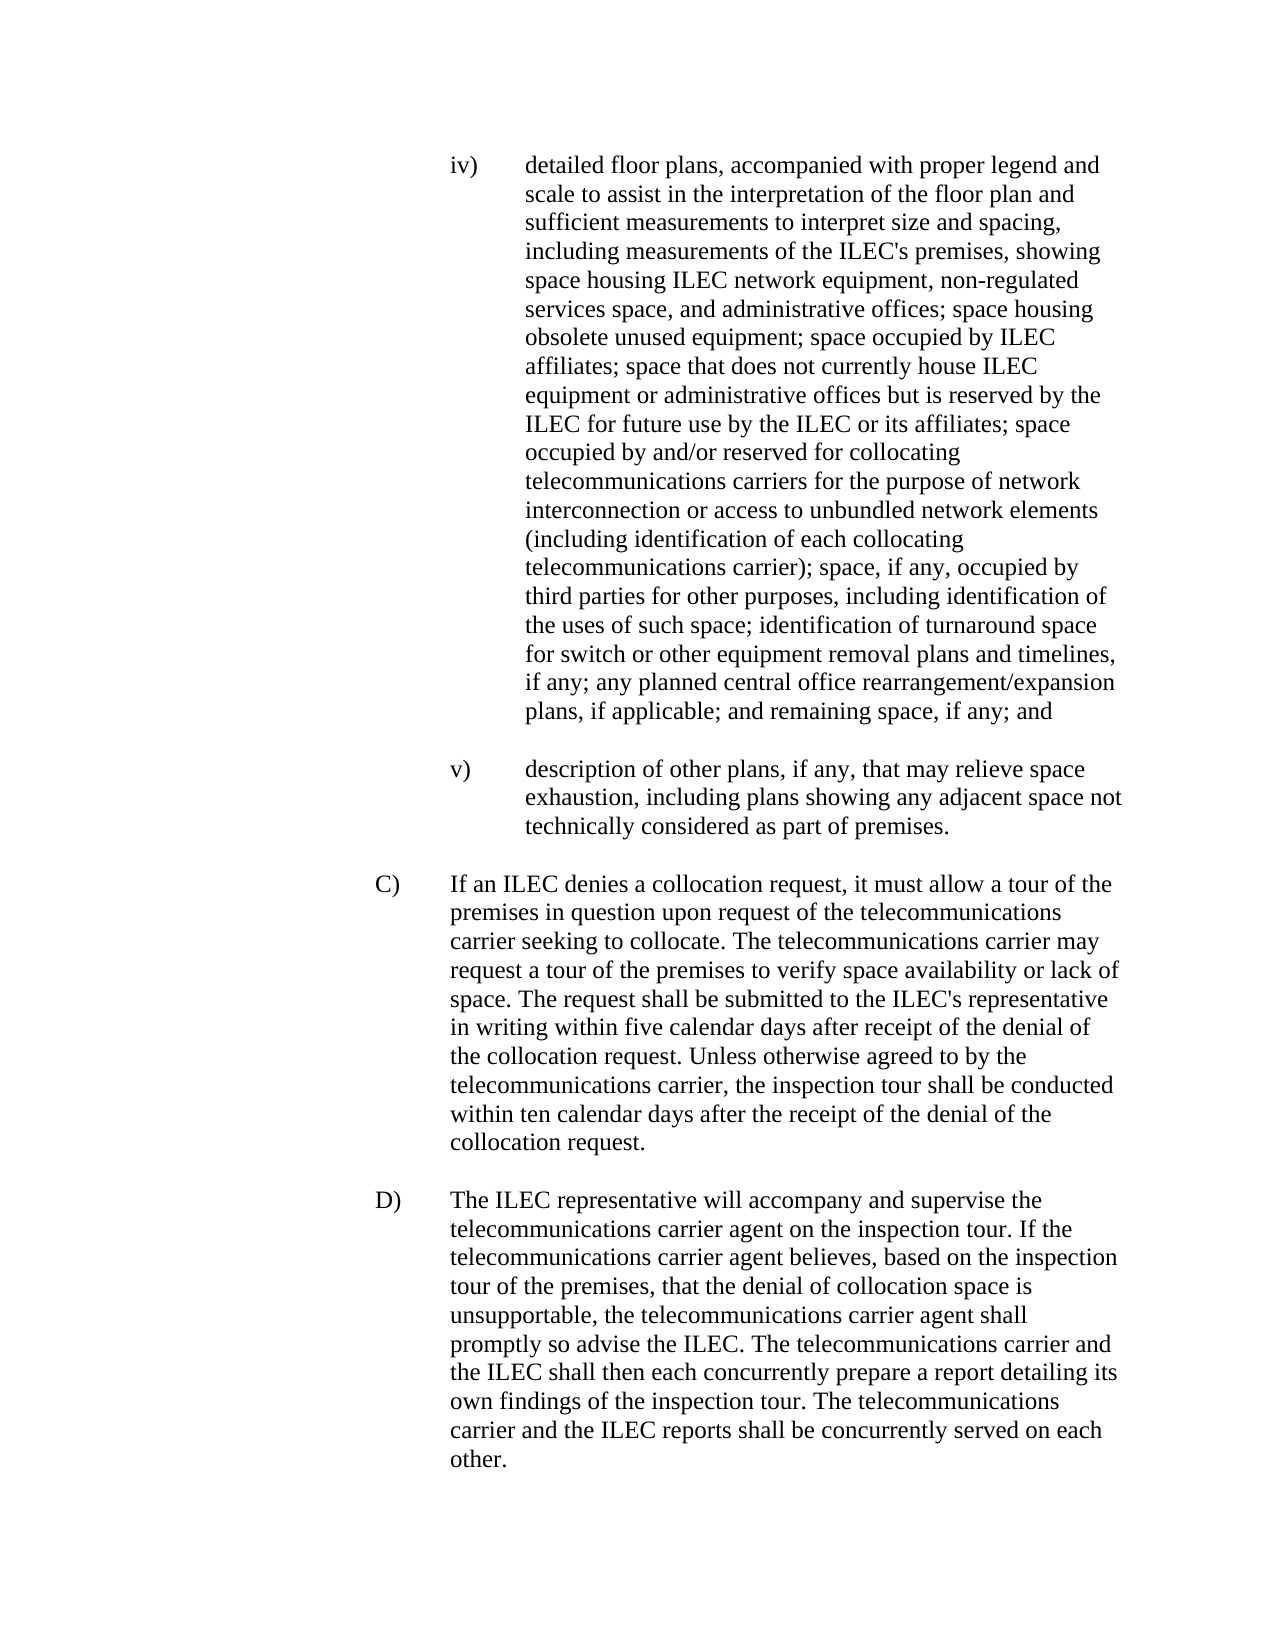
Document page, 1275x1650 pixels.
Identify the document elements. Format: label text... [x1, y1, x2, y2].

text iv) detailed floor plans, accompanied with proper legend and scale to assist in the interpretation of the floor plan and sufficient measurements to interpret size and spacing, including measurements of the ILEC's premises, showing space housing ILEC network equipment, non-regulated services space, and administrative offices; space housing obsolete unused equipment; space occupied by ILEC affiliates; space that does not currently house ILEC equipment or administrative offices but is reserved by the ILEC for future use by the ILEC or its affiliates; space occupied by and/or reserved for collocating telecommunications carriers for the purpose of network interconnection or access to unbundled network elements (including identification of each collocating telecommunications carrier); space, if any, occupied by third parties for other purposes, including identification of the uses of such space; identification of turnaround space for switch or other equipment removal plans and timelines, if any; any planned central office rearrangement/expansion plans, if applicable; and remaining space, if any; and [450, 150, 1125, 725]
text C) If an ILEC denies a collocation request, it must allow a tour of the premises in question upon request of the telecommunications carrier seeking to collocate. The telecommunications carrier may request a tour of the premises to verify space availability or lack of space. The request shall be submitted to the ILEC's representative in writing within five calendar days after receipt of the denial of the collocation request. Unless otherwise agreed to by the telecommunications carrier, the inspection tour shall be conducted within ten calendar days after the receipt of the denial of the collocation request. [375, 869, 1125, 1156]
text D) The ILEC representative will accompany and supervise the telecommunications carrier agent on the inspection tour. If the telecommunications carrier agent believes, based on the inspection tour of the premises, that the denial of collocation space is unsupportable, the telecommunications carrier agent shall promptly so advise the ILEC. The telecommunications carrier and the ILEC shall then each concurrently prepare a report detailing its own findings of the inspection tour. The telecommunications carrier and the ILEC reports shall be concurrently served on each other. [375, 1185, 1125, 1472]
text v) description of other plans, if any, that may relieve space exhaustion, including plans showing any adjacent space not technically considered as part of premises. [450, 754, 1125, 840]
